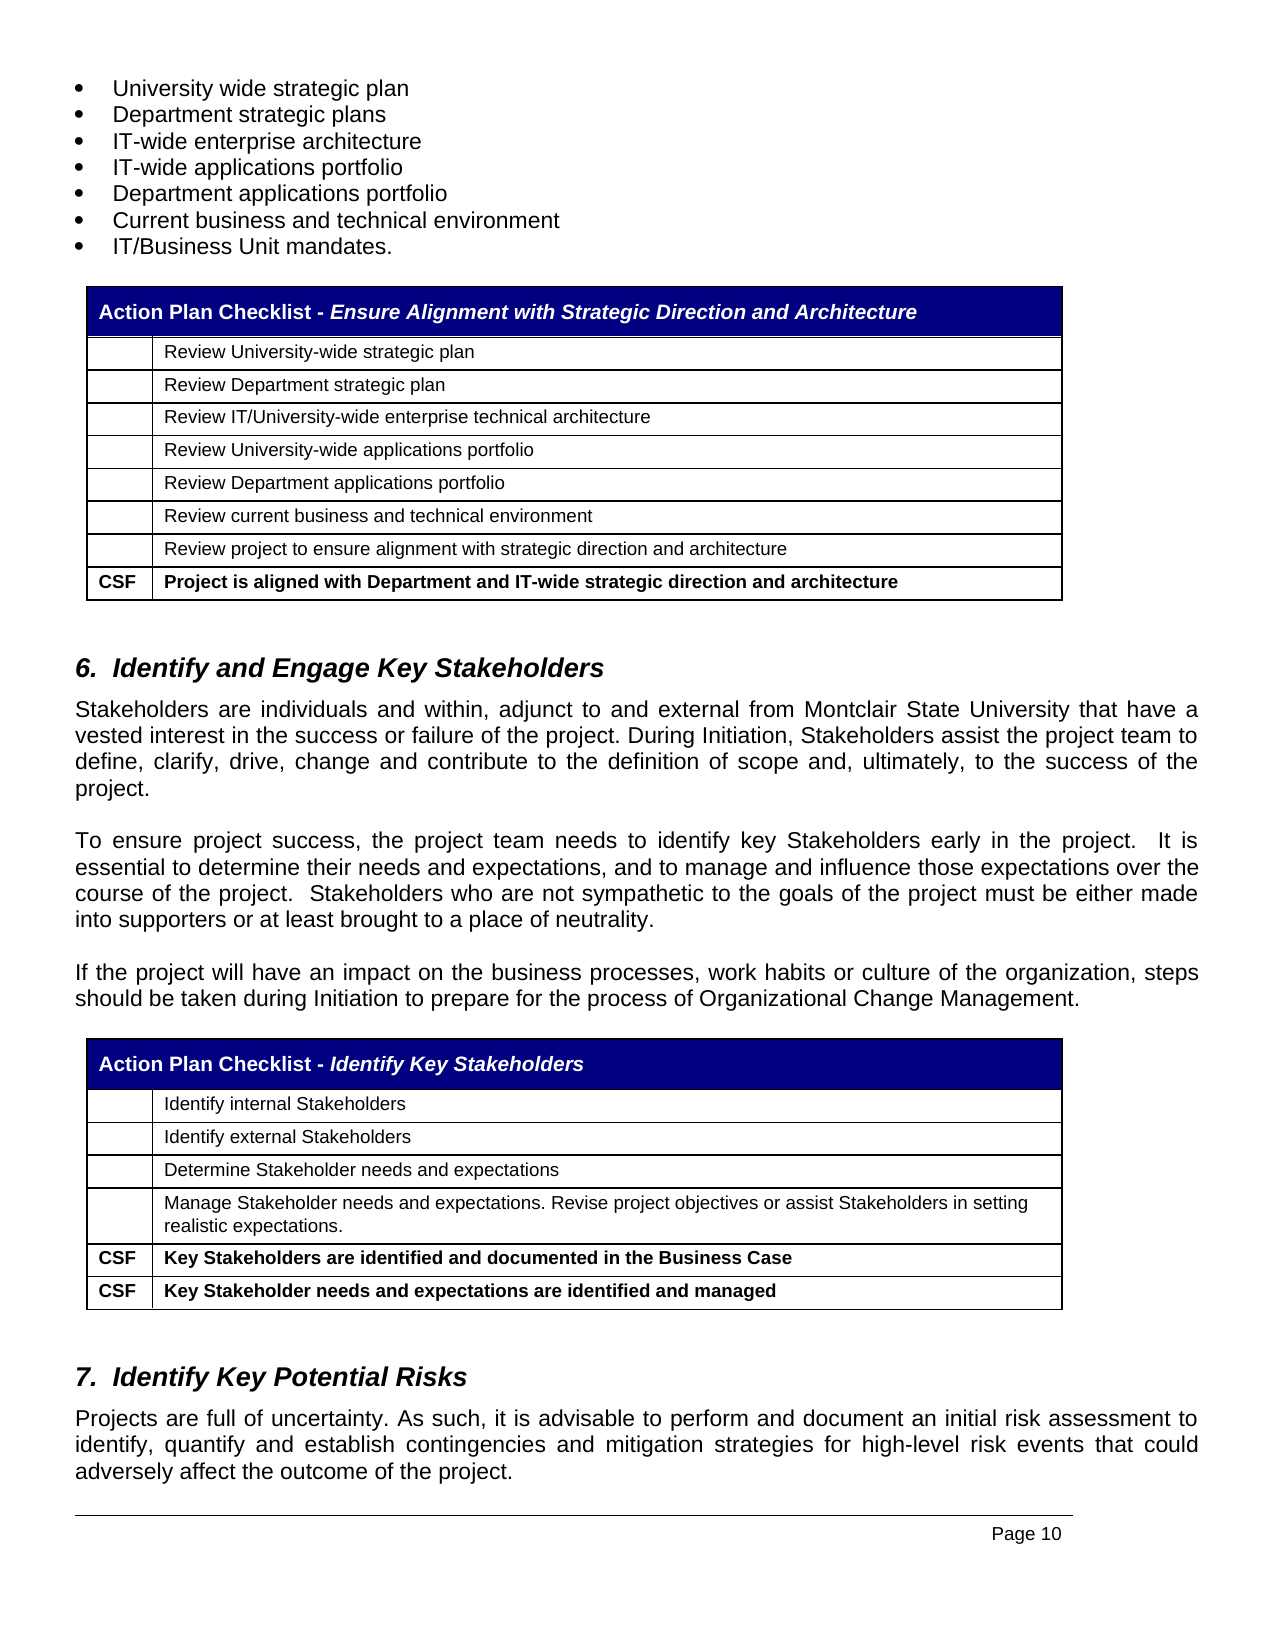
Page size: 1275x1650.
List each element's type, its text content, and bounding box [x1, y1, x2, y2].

table_cell [88, 404, 152, 435]
table_cell Review University-wide strategic plan [153, 338, 1061, 369]
table_cell Identify internal Stakeholders [153, 1090, 1061, 1121]
table_cell Review Department applications portfolio [153, 469, 1061, 500]
table_cell [88, 1156, 152, 1187]
text Stakeholders are individuals and within, adjunct to and external from Montclair State University that have a vested interest in the success or failure of the project. During Initiation, Stakeholders assist the project team to define, clarify, drive, change and contribute to the definition of scope and, ultimately, to the success of the project. [75, 696, 1200, 801]
table_cell Review current business and technical environment [153, 502, 1061, 533]
table_cell Manage Stakeholder needs and expectations. Revise project objectives or assist Stakeholders in setting realistic expectations. [153, 1189, 1061, 1243]
list Department strategic plans [75, 101, 1200, 128]
list IT-wide applications portfolio [75, 154, 1200, 180]
table_header Action Plan Checklist - Identify Key Stakeholders [88, 1040, 1061, 1089]
text If the project will have an impact on the business processes, work habits or culture of the organization, steps should be taken during Initiation to prepare for the process of Organizational Change Management. [75, 959, 1200, 1012]
table_cell CSF [88, 1277, 152, 1308]
table_cell Identify external Stakeholders [153, 1123, 1061, 1154]
table_cell Review Department strategic plan [153, 371, 1061, 402]
subtitle Identify Key Potential Risks [75, 1361, 1200, 1393]
table_cell [88, 535, 152, 566]
table_cell [88, 1090, 152, 1121]
table_cell Key Stakeholder needs and expectations are identified and managed [153, 1277, 1061, 1308]
list IT/Business Unit mandates. [75, 233, 1200, 259]
table_cell [88, 436, 152, 468]
table_cell [88, 371, 152, 402]
list Current business and technical environment [75, 207, 1200, 233]
subtitle Identify and Engage Key Stakeholders [75, 652, 1200, 683]
table_cell Review project to ensure alignment with strategic direction and architecture [153, 535, 1061, 566]
table_cell Review IT/University-wide enterprise technical architecture [153, 404, 1061, 435]
table_header Action Plan Checklist - Ensure Alignment with Strategic Direction and Architecture [88, 287, 1061, 336]
list IT-wide enterprise architecture [75, 128, 1200, 154]
table_cell CSF [88, 1245, 152, 1276]
table_cell Review University-wide applications portfolio [153, 436, 1061, 468]
text Projects are full of uncertainty. As such, it is advisable to perform and document an initial risk assessment to identify, quantify and establish contingencies and mitigation strategies for high-level risk events that could adversely affect the outcome of the project. [75, 1405, 1200, 1484]
table_cell [88, 469, 152, 500]
table_cell CSF [88, 568, 152, 599]
table_cell Key Stakeholders are identified and documented in the Business Case [153, 1245, 1061, 1276]
table_cell Determine Stakeholder needs and expectations [153, 1156, 1061, 1187]
table_cell [88, 1123, 152, 1154]
table_cell Project is aligned with Department and IT-wide strategic direction and architecture [153, 568, 1061, 599]
table_cell [88, 338, 152, 369]
table_cell [88, 1189, 152, 1243]
list Department applications portfolio [75, 180, 1200, 207]
list University wide strategic plan [75, 75, 1200, 101]
table_cell [88, 502, 152, 533]
text To ensure project success, the project team needs to identify key Stakeholders early in the project. It is essential to determine their needs and expectations, and to manage and influence those expectations over the course of the project. Stakeholders who are not sympathetic to the goals of the project must be either made into supporters or at least brought to a place of neutrality. [75, 827, 1200, 933]
